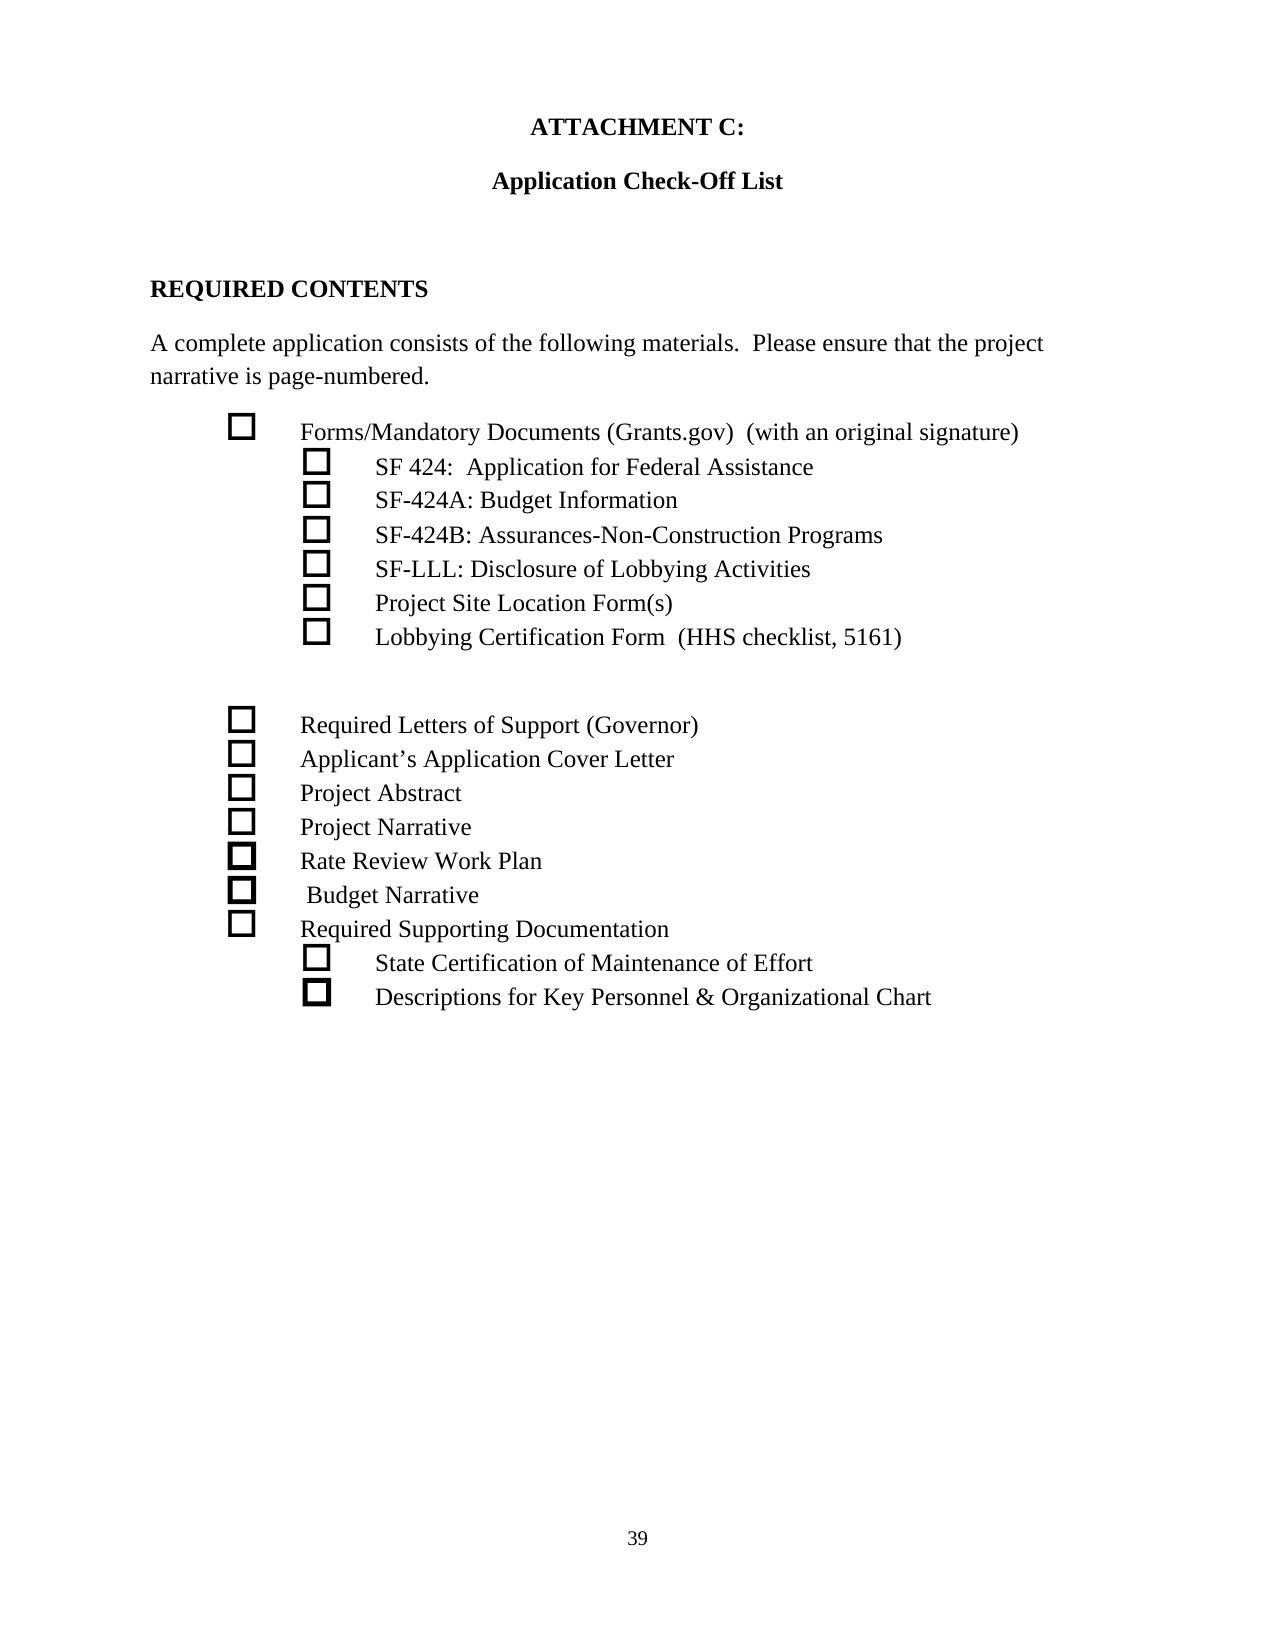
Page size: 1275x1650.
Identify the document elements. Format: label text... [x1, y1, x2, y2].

list Descriptions for Key Personnel & Organizational Chart [300, 979, 1125, 1014]
list Required Supporting Documentation [225, 911, 1125, 946]
list Applicant’s Application Cover Letter [225, 741, 1125, 775]
list SF-LLL: Disclosure of Lobbying Activities [300, 551, 1125, 585]
list Project Narrative [225, 809, 1125, 843]
list SF 424: Application for Federal Assistance [300, 449, 1125, 483]
list Required Letters of Support (Governor) [225, 707, 1125, 741]
list Lobbying Certification Form (HHS checklist, 5161) [300, 619, 1125, 653]
text A complete application consists of the following materials. Please ensure that the project narrative is page-numbered. [150, 328, 1125, 390]
text REQUIRED CONTENTS [150, 274, 1125, 303]
list Budget Narrative [225, 877, 1125, 911]
list Rate Review Work Plan [225, 843, 1125, 877]
list SF-424B: Assurances-Non-Construction Programs [300, 517, 1125, 551]
text ATTACHMENT C: [150, 112, 1125, 141]
list Project Abstract [225, 775, 1125, 809]
list SF-424A: Budget Information [300, 483, 1125, 517]
text Application Check-Off List [150, 166, 1125, 195]
list Project Site Location Form(s) [300, 585, 1125, 619]
list State Certification of Maintenance of Effort [300, 946, 1125, 979]
list Forms/Mandatory Documents (Grants.gov) (with an original signature) [225, 415, 1125, 449]
